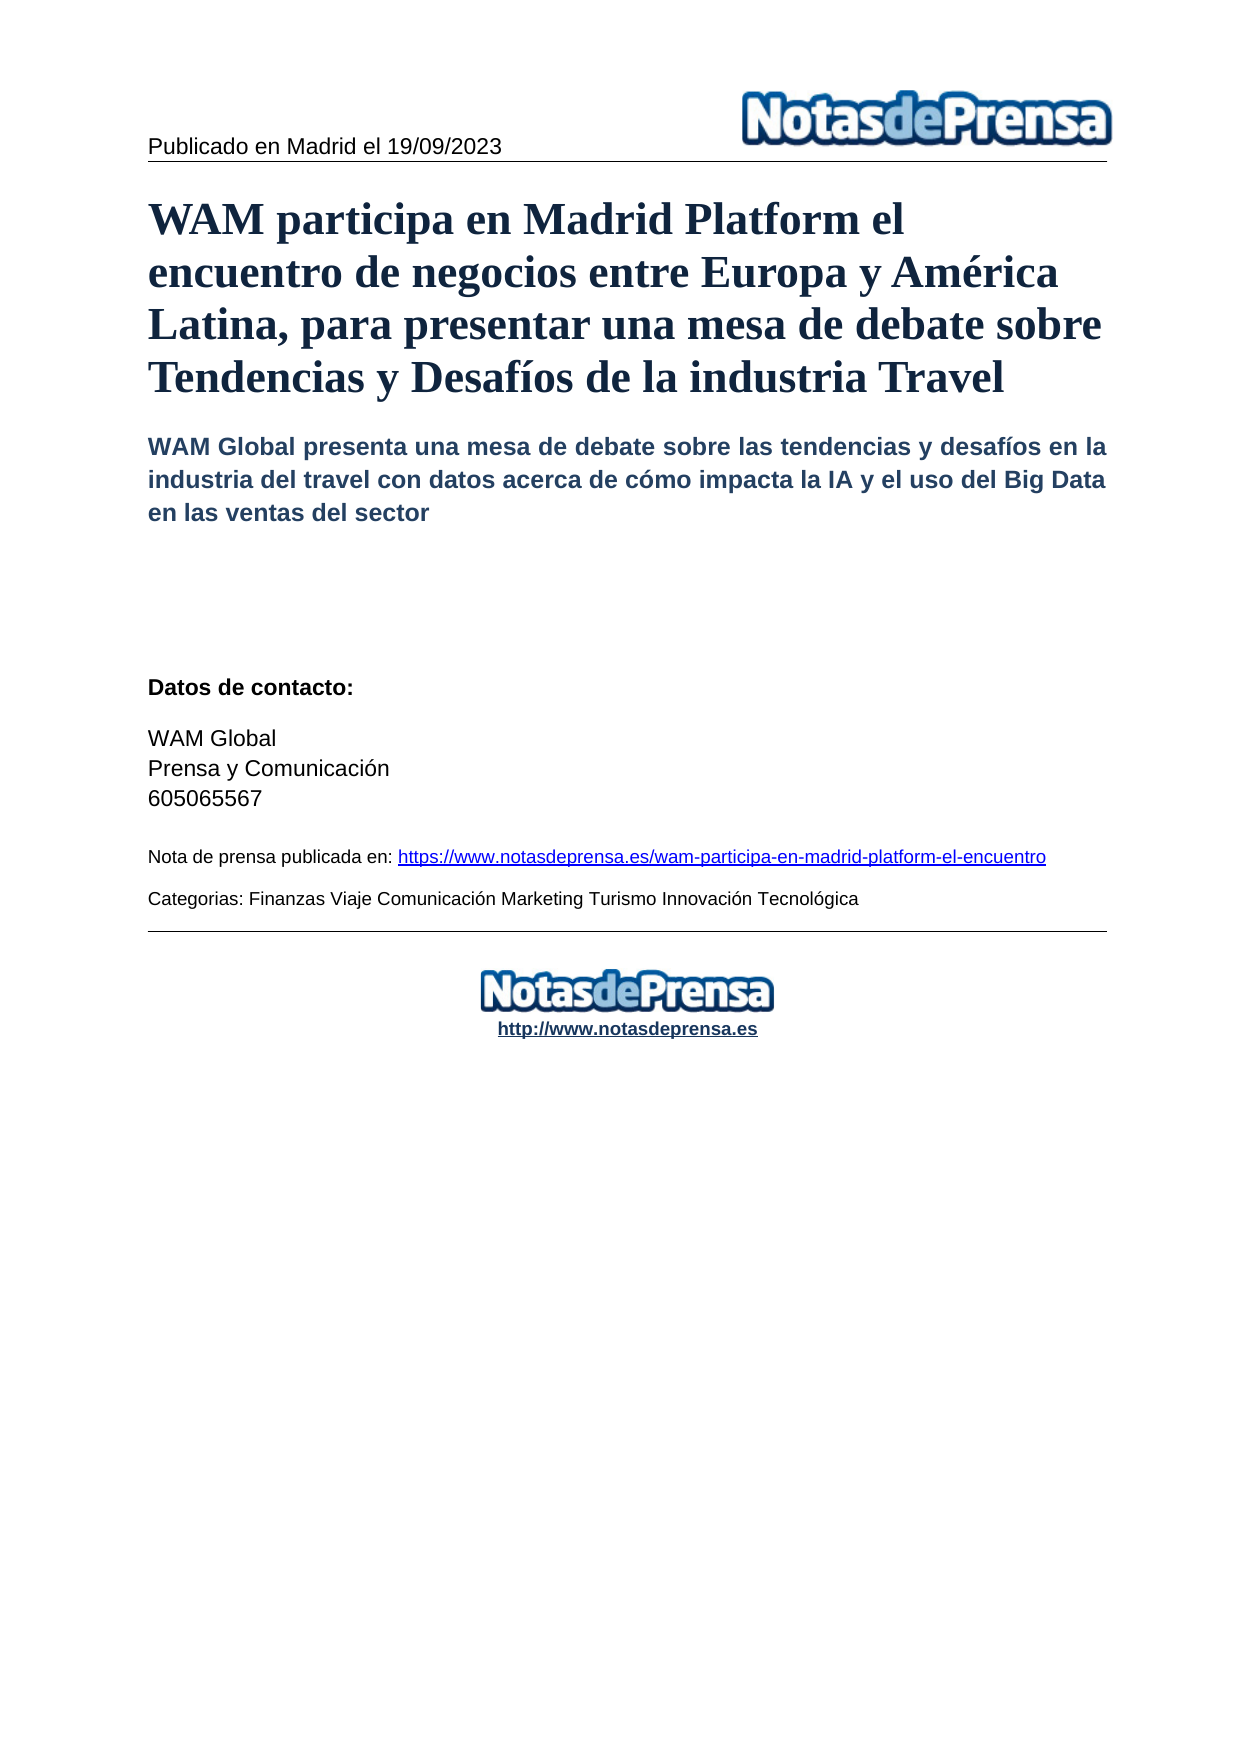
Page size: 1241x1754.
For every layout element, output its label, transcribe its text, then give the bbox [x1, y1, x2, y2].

text Nota de prensa publicada en: https://www.notasdeprensa.es/wam-participa-en-madrid-platform-el-encuentro [148, 846, 1107, 867]
subtitle WAM participa en Madrid Platform el encuentro de negocios entre Europa y América Latina, para presentar una mesa de debate sobre Tendencias y Desafíos de la industria Travel [148, 192, 1107, 402]
text http://www.notasdeprensa.es [148, 1018, 1107, 1039]
text Prensa y Comunicación [148, 755, 1063, 781]
picture [742, 90, 1113, 148]
text Datos de contacto: [148, 674, 1107, 700]
picture [480, 968, 775, 1014]
subtitle WAM Global presenta una mesa de debate sobre las tendencias y desafíos en la industria del travel con datos acerca de cómo impacta la IA y el uso del Big Data en las ventas del sector [148, 432, 1107, 526]
text 605065567 [148, 785, 1063, 812]
text Categorias: Finanzas Viaje Comunicación Marketing Turismo Innovación Tecnológica [148, 888, 1107, 910]
text WAM Global [148, 725, 1063, 751]
text Publicado en Madrid el 19/09/2023 [148, 133, 1107, 161]
